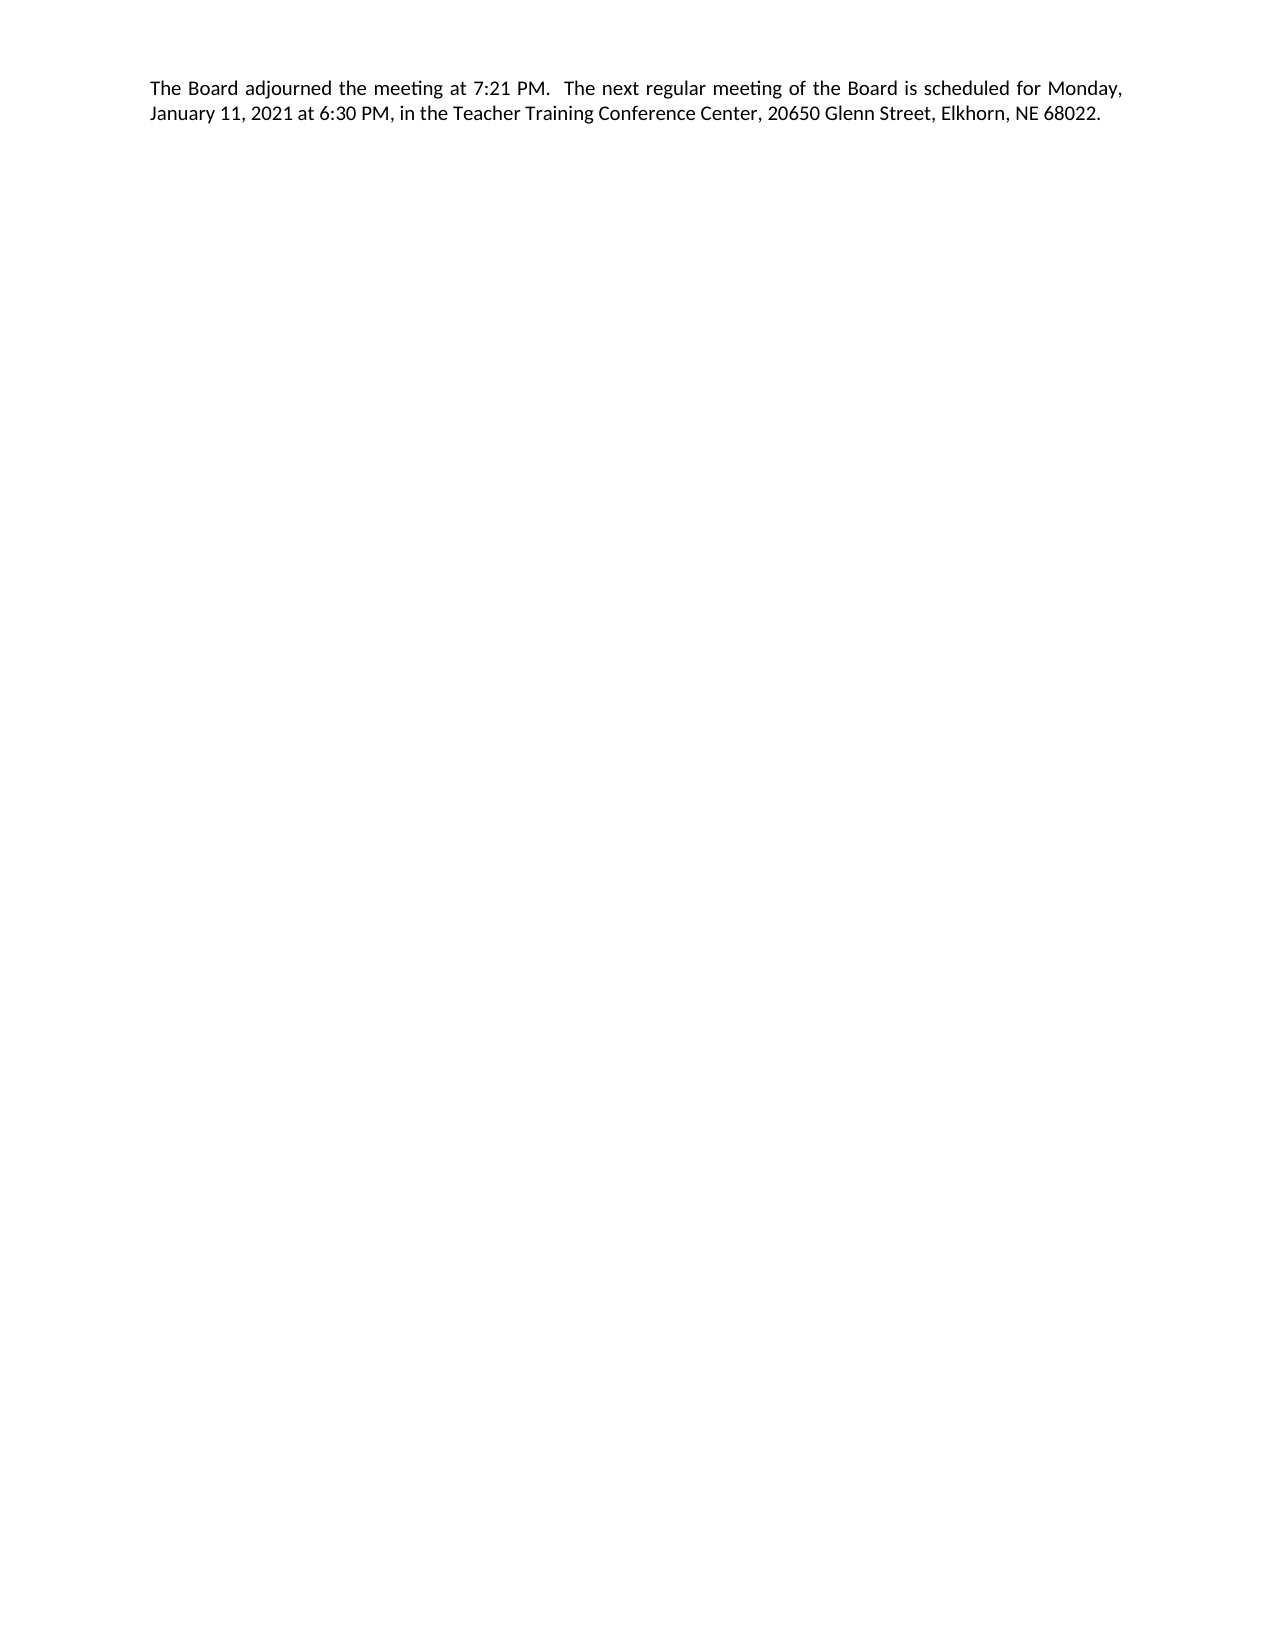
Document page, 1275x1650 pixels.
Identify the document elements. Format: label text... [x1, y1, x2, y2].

text The Board adjourned the meeting at 7:21 PM. The next regular meeting of the Board is scheduled for Monday, January 11, 2021 at 6:30 PM, in the Teacher Training Conference Center, 20650 Glenn Street, Elkhorn, NE 68022. [150, 75, 1125, 126]
